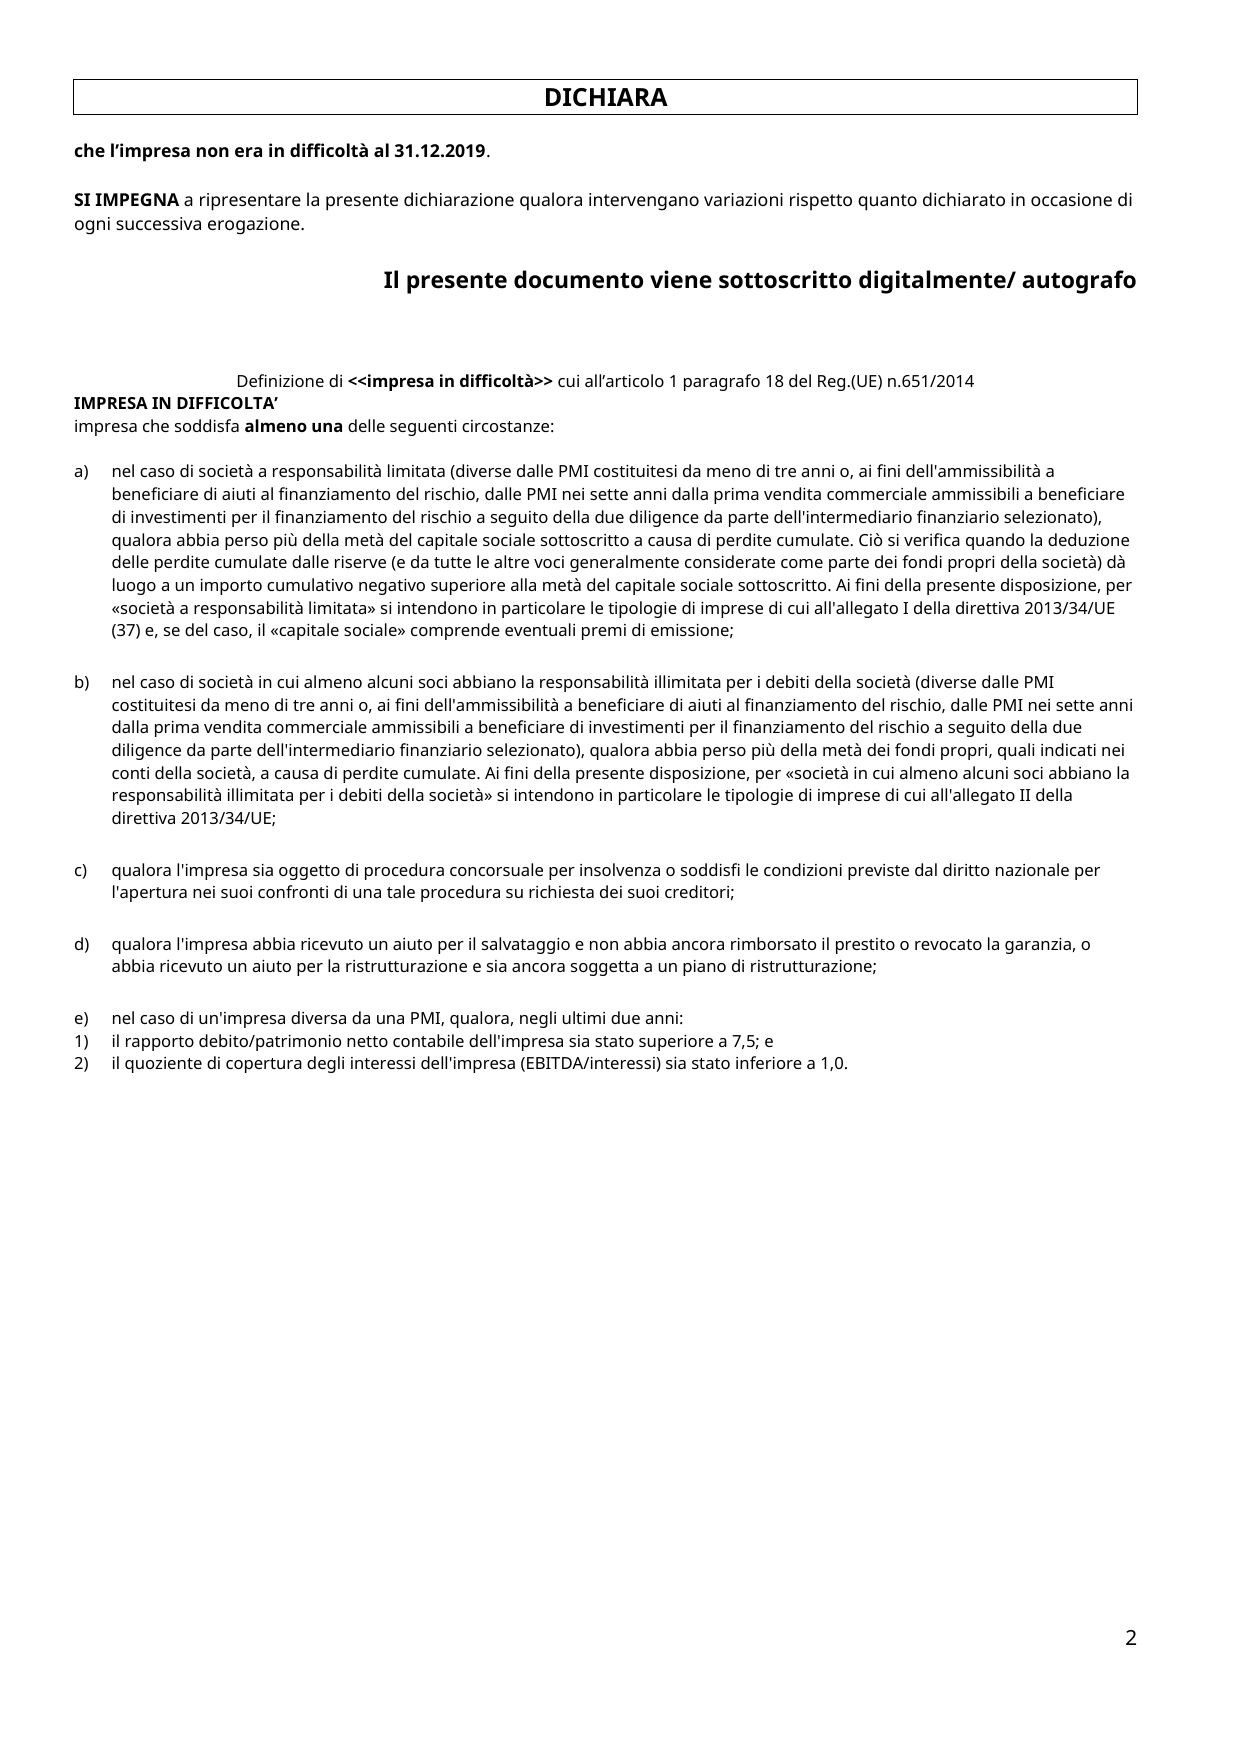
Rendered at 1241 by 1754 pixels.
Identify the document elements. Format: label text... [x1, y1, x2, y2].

list nel caso di un'impresa diversa da una PMI, qualora, negli ultimi due anni: [74, 1006, 1137, 1029]
list il quoziente di copertura degli interessi dell'impresa (EBITDA/interessi) sia stato inferiore a 1,0. [74, 1052, 1137, 1074]
text impresa che soddisfa almeno una delle seguenti circostanze: [74, 414, 1137, 437]
text che l’impresa non era in difficoltà al 31.12.2019. [74, 139, 1137, 163]
list qualora l'impresa sia oggetto di procedura concorsuale per insolvenza o soddisfi le condizioni previste dal diritto nazionale per l'apertura nei suoi confronti di una tale procedura su richiesta dei suoi creditori; [74, 858, 1137, 903]
list nel caso di società in cui almeno alcuni soci abbiano la responsabilità illimitata per i debiti della società (diverse dalle PMI costituitesi da meno di tre anni o, ai fini dell'ammissibilità a beneficiare di aiuti al finanziamento del rischio, dalle PMI nei sette anni dalla prima vendita commerciale ammissibili a beneficiare di investimenti per il finanziamento del rischio a seguito della due diligence da parte dell'intermediario finanziario selezionato), qualora abbia perso più della metà dei fondi propri, quali indicati nei conti della società, a causa di perdite cumulate. Ai fini della presente disposizione, per «società in cui almeno alcuni soci abbiano la responsabilità illimitata per i debiti della società» si intendono in particolare le tipologie di imprese di cui all'allegato II della direttiva 2013/34/UE; [74, 670, 1137, 829]
text Definizione di <<impresa in difficoltà>> cui all’articolo 1 paragrafo 18 del Reg.(UE) n.651/2014 [74, 369, 1137, 392]
list qualora l'impresa abbia ricevuto un aiuto per il salvataggio e non abbia ancora rimborsato il prestito o revocato la garanzia, o abbia ricevuto un aiuto per la ristrutturazione e sia ancora soggetta a un piano di ristrutturazione; [74, 932, 1137, 978]
text SI IMPEGNA a ripresentare la presente dichiarazione qualora intervengano variazioni rispetto quanto dichiarato in occasione di ogni successiva erogazione. [74, 187, 1137, 235]
text IMPRESA IN DIFFICOLTA’ [74, 392, 1137, 414]
list il rapporto debito/patrimonio netto contabile dell'impresa sia stato superiore a 7,5; e [74, 1029, 1137, 1052]
text Il presente documento viene sottoscritto digitalmente/ autografo [138, 264, 1137, 295]
table_header DICHIARA [74, 80, 1137, 113]
list nel caso di società a responsabilità limitata (diverse dalle PMI costituitesi da meno di tre anni o, ai fini dell'ammissibilità a beneficiare di aiuti al finanziamento del rischio, dalle PMI nei sette anni dalla prima vendita commerciale ammissibili a beneficiare di investimenti per il finanziamento del rischio a seguito della due diligence da parte dell'intermediario finanziario selezionato), qualora abbia perso più della metà del capitale sociale sottoscritto a causa di perdite cumulate. Ciò si verifica quando la deduzione delle perdite cumulate dalle riserve (e da tutte le altre voci generalmente considerate come parte dei fondi propri della società) dà luogo a un importo cumulativo negativo superiore alla metà del capitale sociale sottoscritto. Ai fini della presente disposizione, per «società a responsabilità limitata» si intendono in particolare le tipologie di imprese di cui all'allegato I della direttiva 2013/34/UE (37) e, se del caso, il «capitale sociale» comprende eventuali premi di emissione; [74, 460, 1137, 642]
